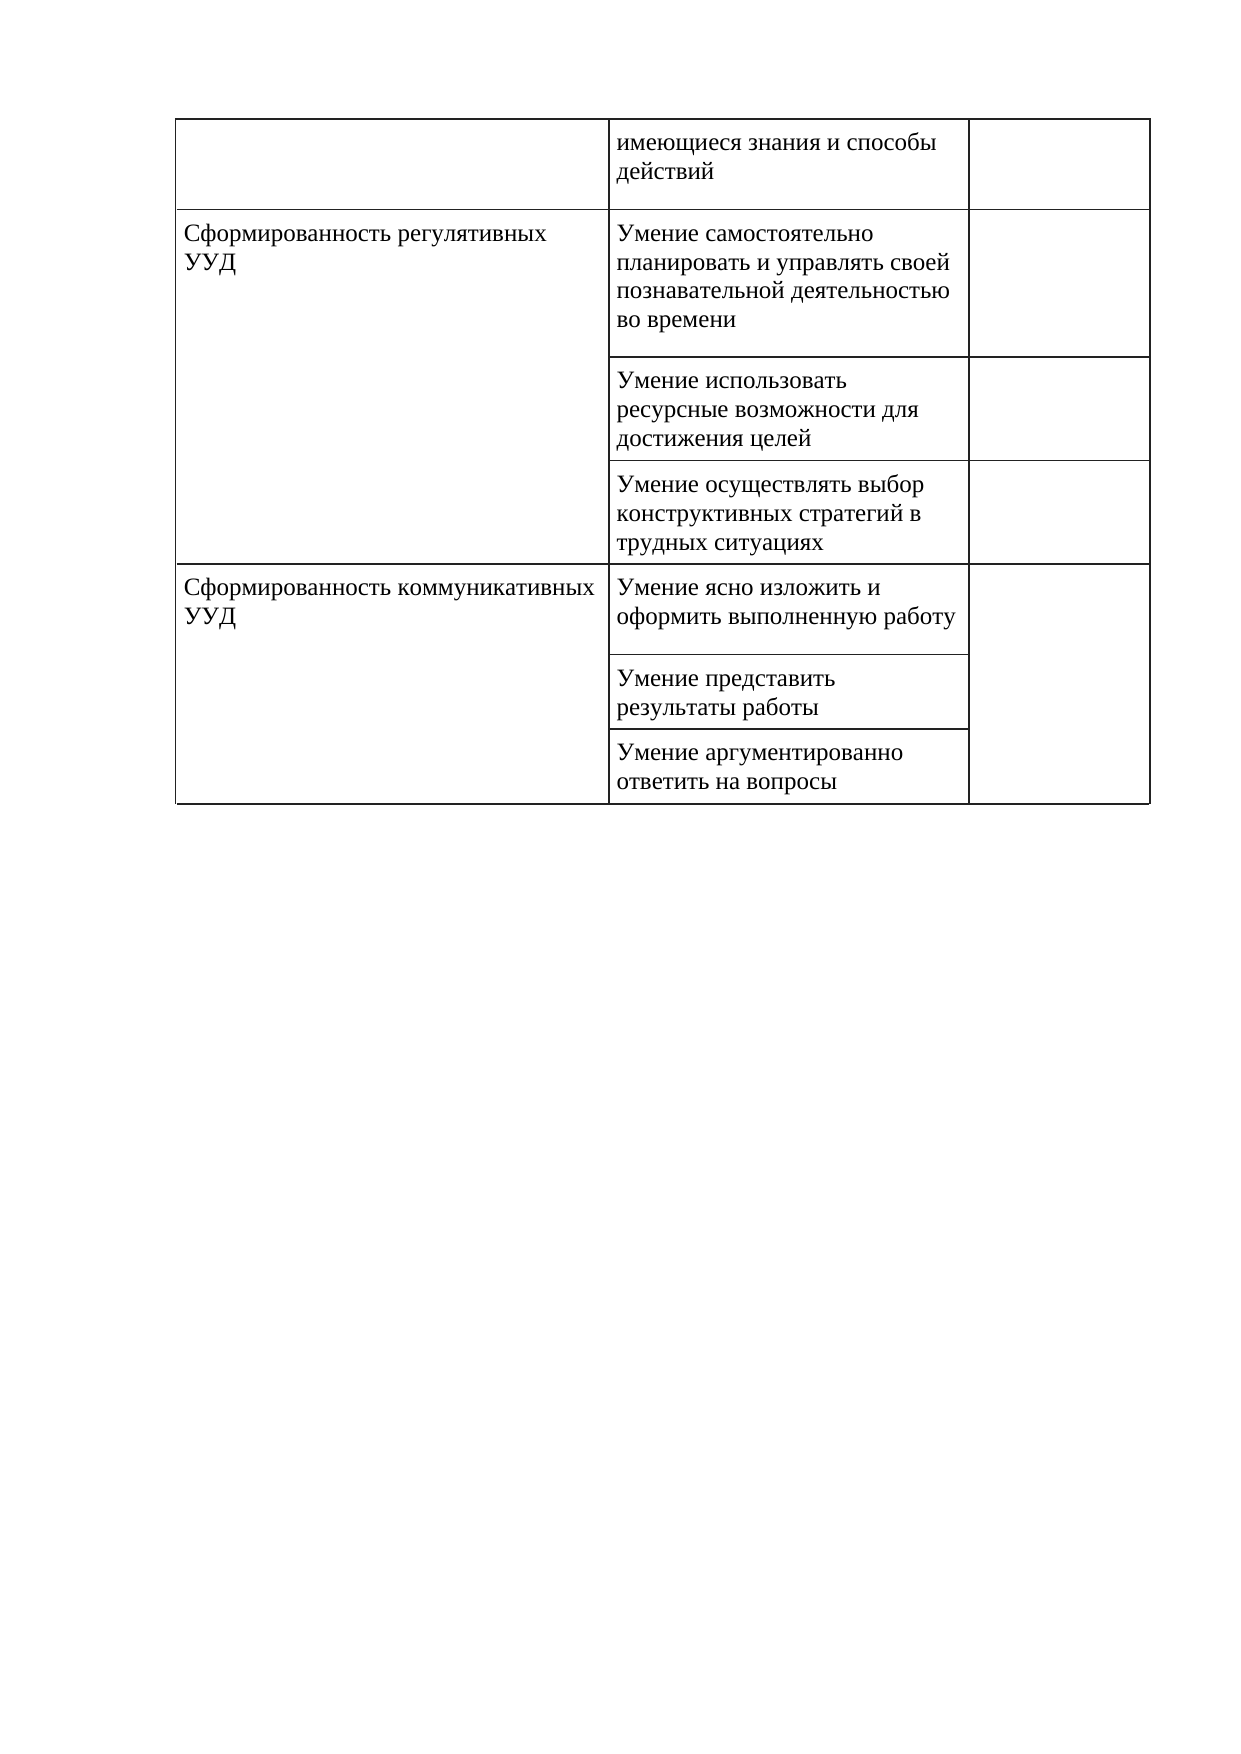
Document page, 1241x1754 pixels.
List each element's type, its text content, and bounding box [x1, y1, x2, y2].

table_cell [970, 565, 1149, 803]
table_cell [970, 358, 1149, 460]
table_cell Умение осуществлять выбор конструктивных стратегий в трудных ситуациях [610, 461, 968, 563]
table_cell Умение самостоятельно планировать и управлять своей познавательной деятельностью во времени [610, 210, 968, 356]
table_cell [970, 210, 1149, 356]
table_cell Сформированность регулятивных УУД [176, 210, 608, 563]
table_cell Умение ясно изложить и оформить выполненную работу [610, 565, 968, 653]
table_cell Умение использовать ресурсные возможности для достижения целей [610, 358, 968, 460]
table_cell Умение аргументированно ответить на вопросы [610, 730, 968, 803]
table_cell Умение представить результаты работы [610, 655, 968, 728]
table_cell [610, 120, 968, 208]
table_cell [970, 461, 1149, 563]
table_cell Сформированность коммуникативных УУД [176, 564, 608, 803]
table_cell [970, 120, 1149, 208]
